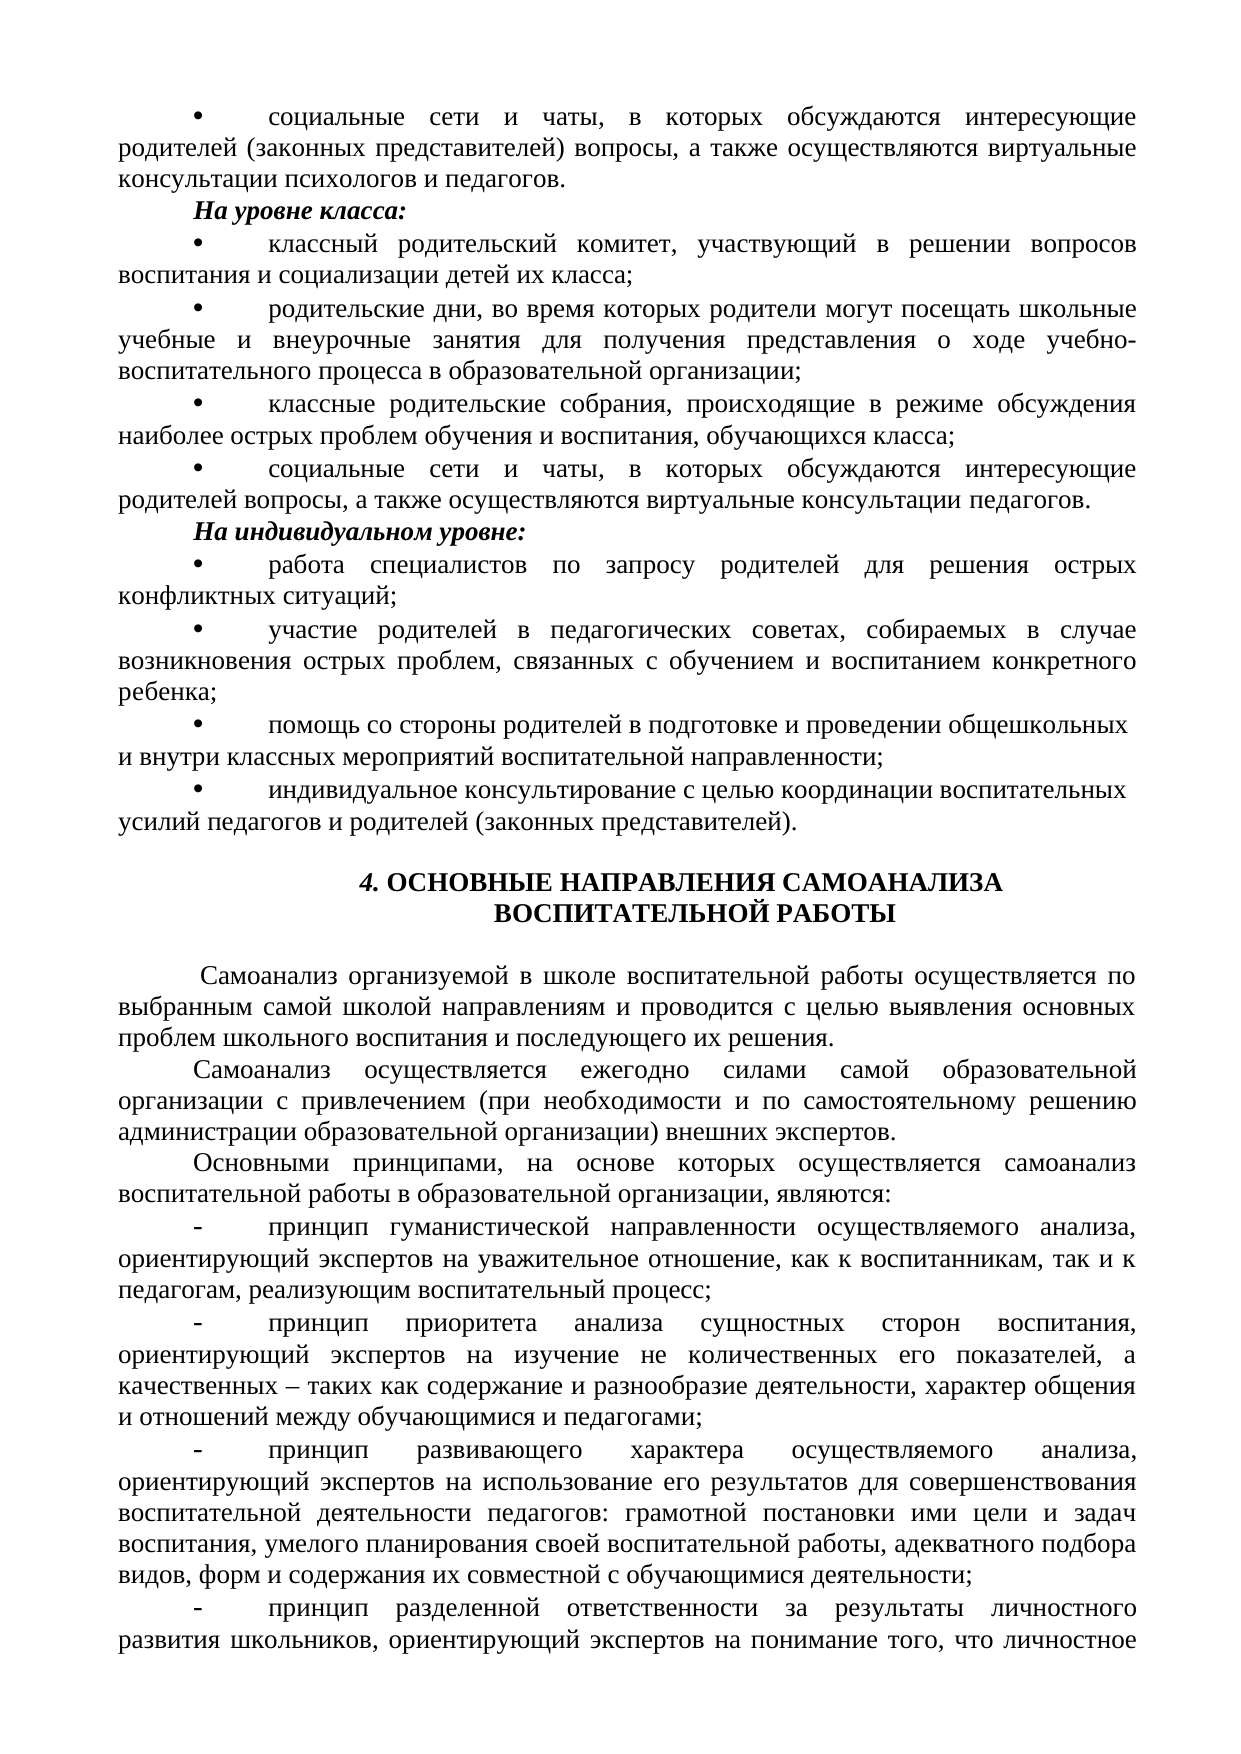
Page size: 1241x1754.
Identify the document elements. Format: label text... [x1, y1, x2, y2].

text Основными принципами, на основе которых осуществляется самоанализ воспитательной работы в образовательной организации, являются: [118, 1146, 1137, 1208]
text Самоанализ осуществляется ежегодно силами самой образовательной организации с привлечением (при необходимости и по самостоятельному решению администрации образовательной организации) внешних экспертов. [118, 1053, 1138, 1146]
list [118, 1589, 1138, 1654]
list принцип гуманистической направленности осуществляемого анализа, ориентирующий экспертов на уважительное отношение, как к воспитанникам, так и к педагогам, реализующим воспитательный процесс; [118, 1208, 1137, 1304]
list социальные сети и чаты, в которых обсуждаются интересующие родителей вопросы, а также осуществляются виртуальные консультации педагогов. [118, 450, 1138, 515]
list классные родительские собрания, происходящие в режиме обсуждения наиболее острых проблем обучения и воспитания, обучающихся класса; [118, 385, 1137, 450]
list классный родительский комитет, участвующий в решении вопросов воспитания и социализации детей их класса; [118, 225, 1138, 289]
list принцип развивающего характера осуществляемого анализа, ориентирующий экспертов на использование его результатов для совершенствования воспитательной деятельности педагогов: грамотной постановки ими цели и задач воспитания, умелого планирования своей воспитательной работы, адекватного подбора видов, форм и содержания их совместной с обучающимися деятельности; [118, 1431, 1138, 1589]
subtitle ВОСПИТАТЕЛЬНОЙ РАБОТЫ [229, 897, 1161, 928]
text На уровне класса: [193, 194, 1161, 225]
list помощь со стороны родителей в подготовке и проведении общешкольных и внутри классных мероприятий воспитательной направленности; [118, 706, 1138, 771]
subtitle ОСНОВНЫЕ НАПРАВЛЕНИЯ САМОАНАЛИЗА [202, 866, 1161, 897]
list социальные сети и чаты, в которых обсуждаются интересующие родителей (законных представителей) вопросы, а также осуществляются виртуальные консультации психологов и педагогов. [118, 98, 1138, 194]
list участие родителей в педагогических советах, собираемых в случае возникновения острых проблем, связанных с обучением и воспитанием конкретного ребенка; [118, 611, 1138, 706]
list индивидуальное консультирование c целью координации воспитательных усилий педагогов и родителей (законных представителей). [118, 771, 1138, 836]
text Самоанализ организуемой в школе воспитательной работы осуществляется по выбранным самой школой направлениям и проводится с целью выявления основных проблем школьного воспитания и последующего их решения. [118, 959, 1137, 1053]
list принцип приоритета анализа сущностных сторон воспитания, ориентирующий экспертов на изучение не количественных его показателей, а качественных – таких как содержание и разнообразие деятельности, характер общения и отношений между обучающимися и педагогами; [118, 1304, 1138, 1431]
text На индивидуальном уровне: [193, 515, 1161, 546]
list работа специалистов по запросу родителей для решения острых конфликтных ситуаций; [118, 546, 1138, 611]
